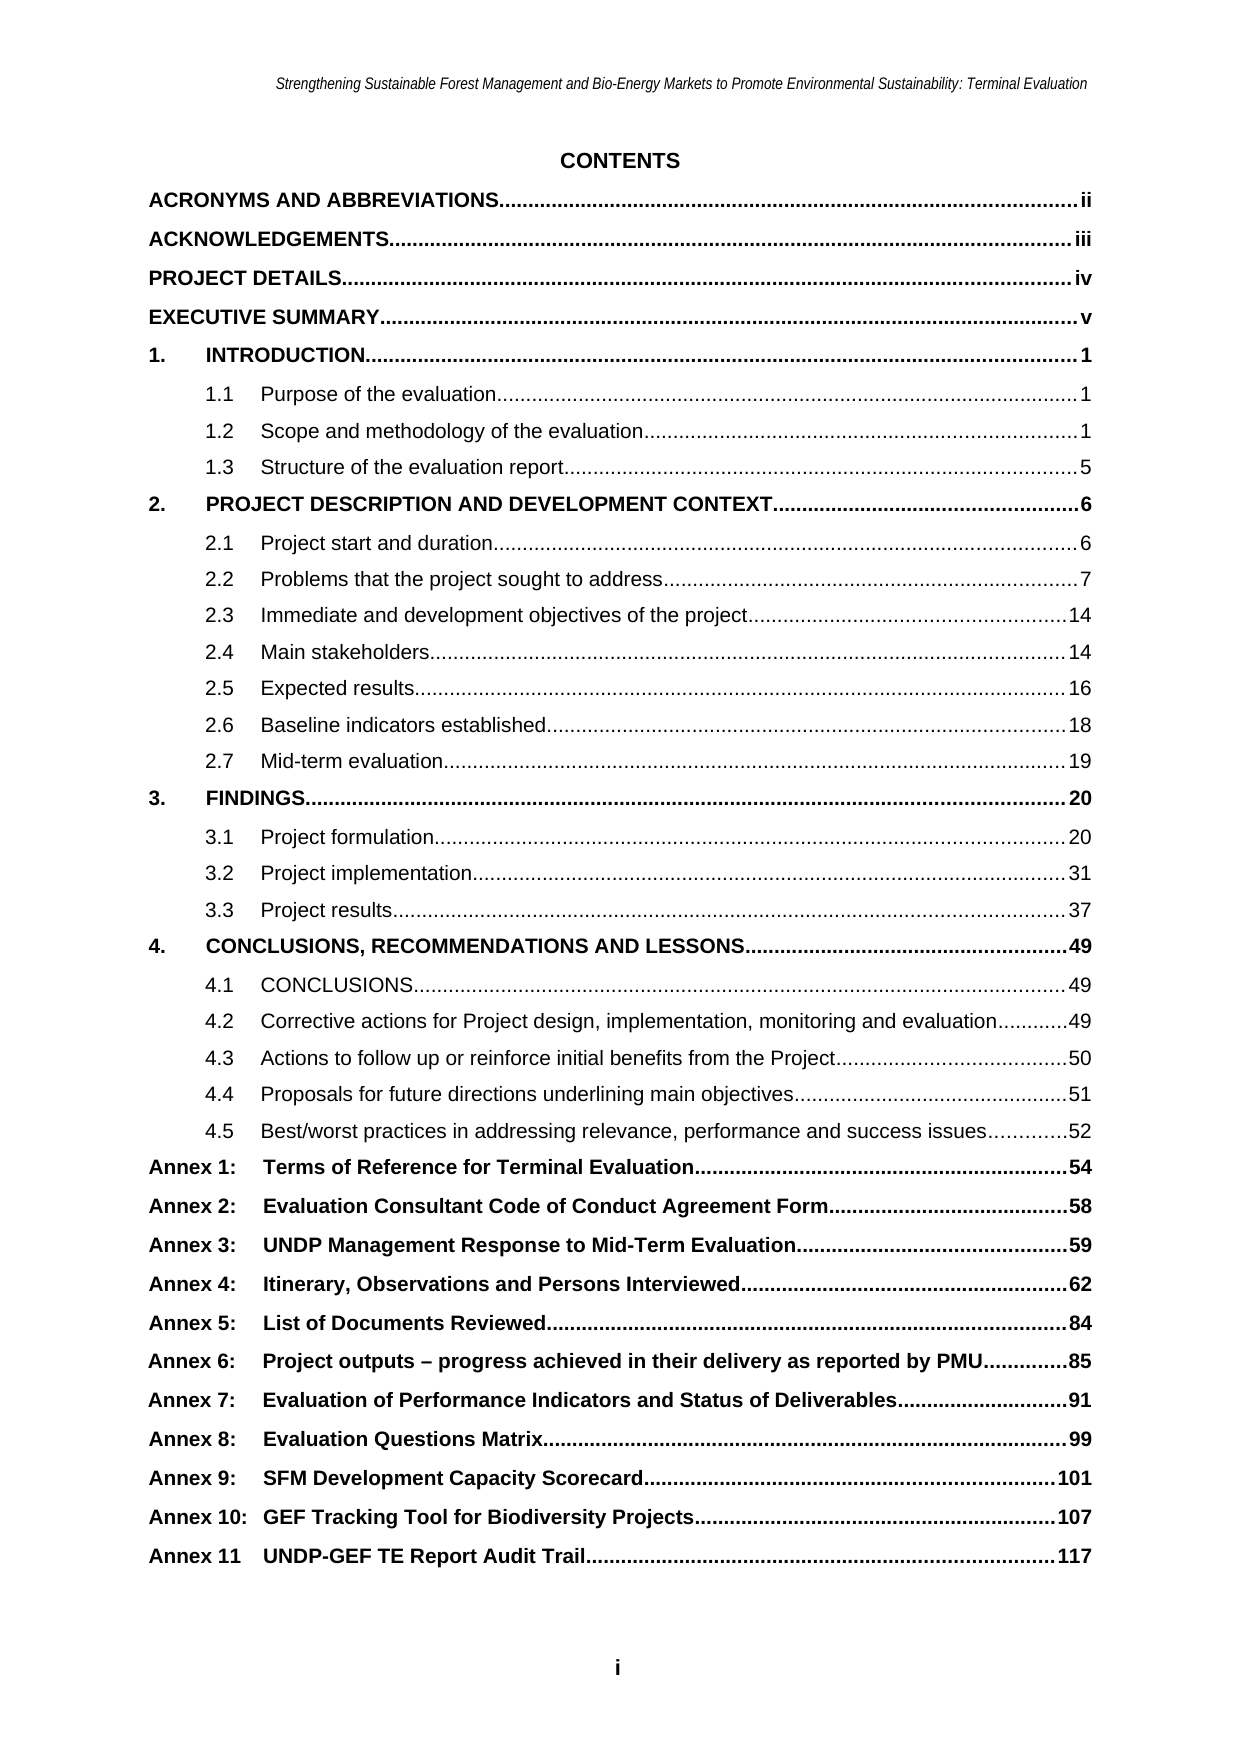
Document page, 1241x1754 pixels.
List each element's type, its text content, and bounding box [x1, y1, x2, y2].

text Annex 8: Evaluation Questions Matrix 99 [148, 1427, 1092, 1451]
text 4. CONCLUSIONS, RECOMMENDATIONS AND LESSONS 49 [148, 934, 1092, 958]
text Annex 3: UNDP Management Response to Mid-Term Evaluation 59 [148, 1233, 1092, 1257]
text 1. INTRODUCTION 1 [148, 343, 1092, 367]
text 1.2 Scope and methodology of the evaluation 1 [205, 419, 1092, 443]
text 4.1 CONCLUSIONS 49 [205, 973, 1092, 997]
text Annex 5: List of Documents Reviewed 84 [148, 1310, 1092, 1334]
text Annex 4: Itinerary, Observations and Persons Interviewed 62 [148, 1272, 1092, 1296]
text CONTENTS [148, 148, 1092, 173]
text 1.1 Purpose of the evaluation 1 [205, 382, 1092, 406]
text 4.5 Best/worst practices in addressing relevance, performance and success issues 52 [205, 1118, 1092, 1142]
text Annex 2: Evaluation Consultant Code of Conduct Agreement Form 58 [148, 1194, 1092, 1218]
text 2.4 Main stakeholders 14 [205, 640, 1092, 664]
text Annex 1: Terms of Reference for Terminal Evaluation 54 [148, 1155, 1092, 1179]
text 3.1 Project formulation 20 [205, 824, 1092, 848]
text PROJECT DETAILS iv [148, 266, 1092, 289]
text 3. FINDINGS 20 [148, 786, 1092, 809]
text ACKNOWLEDGEMENTS iii [148, 227, 1092, 251]
text 3.3 Project results 37 [205, 897, 1092, 921]
text Annex 10: GEF Tracking Tool for Biodiversity Projects 107 [148, 1505, 1092, 1529]
text 2.3 Immediate and development objectives of the project 14 [205, 603, 1092, 627]
text Annex 11 UNDP-GEF TE Report Audit Trail 117 [148, 1543, 1092, 1567]
text 2.1 Project start and duration 6 [205, 530, 1092, 554]
text Annex 9: SFM Development Capacity Scorecard 101 [148, 1466, 1092, 1490]
text 2.6 Baseline indicators established 18 [205, 713, 1092, 737]
text Annex 6: Project outputs – progress achieved in their delivery as reported by PMU 85 [148, 1349, 1092, 1373]
text EXECUTIVE SUMMARY v [148, 304, 1092, 328]
text 2.7 Mid-term evaluation 19 [205, 749, 1092, 773]
text 1.3 Structure of the evaluation report 5 [205, 455, 1092, 479]
text 4.4 Proposals for future directions underlining main objectives 51 [205, 1082, 1092, 1106]
text 3.2 Project implementation 31 [205, 861, 1092, 885]
text 4.3 Actions to follow up or reinforce initial benefits from the Project 50 [205, 1046, 1092, 1069]
text 4.2 Corrective actions for Project design, implementation, monitoring and evaluation 49 [205, 1009, 1092, 1033]
text 2.2 Problems that the project sought to address 7 [205, 567, 1092, 591]
text 2.5 Expected results 16 [205, 676, 1092, 700]
text 2. PROJECT DESCRIPTION AND DEVELOPMENT CONTEXT 6 [148, 492, 1092, 516]
text Annex 7: Evaluation of Performance Indicators and Status of Deliverables 91 [148, 1388, 1092, 1412]
text ACRONYMS AND ABBREVIATIONS ii [148, 188, 1092, 212]
